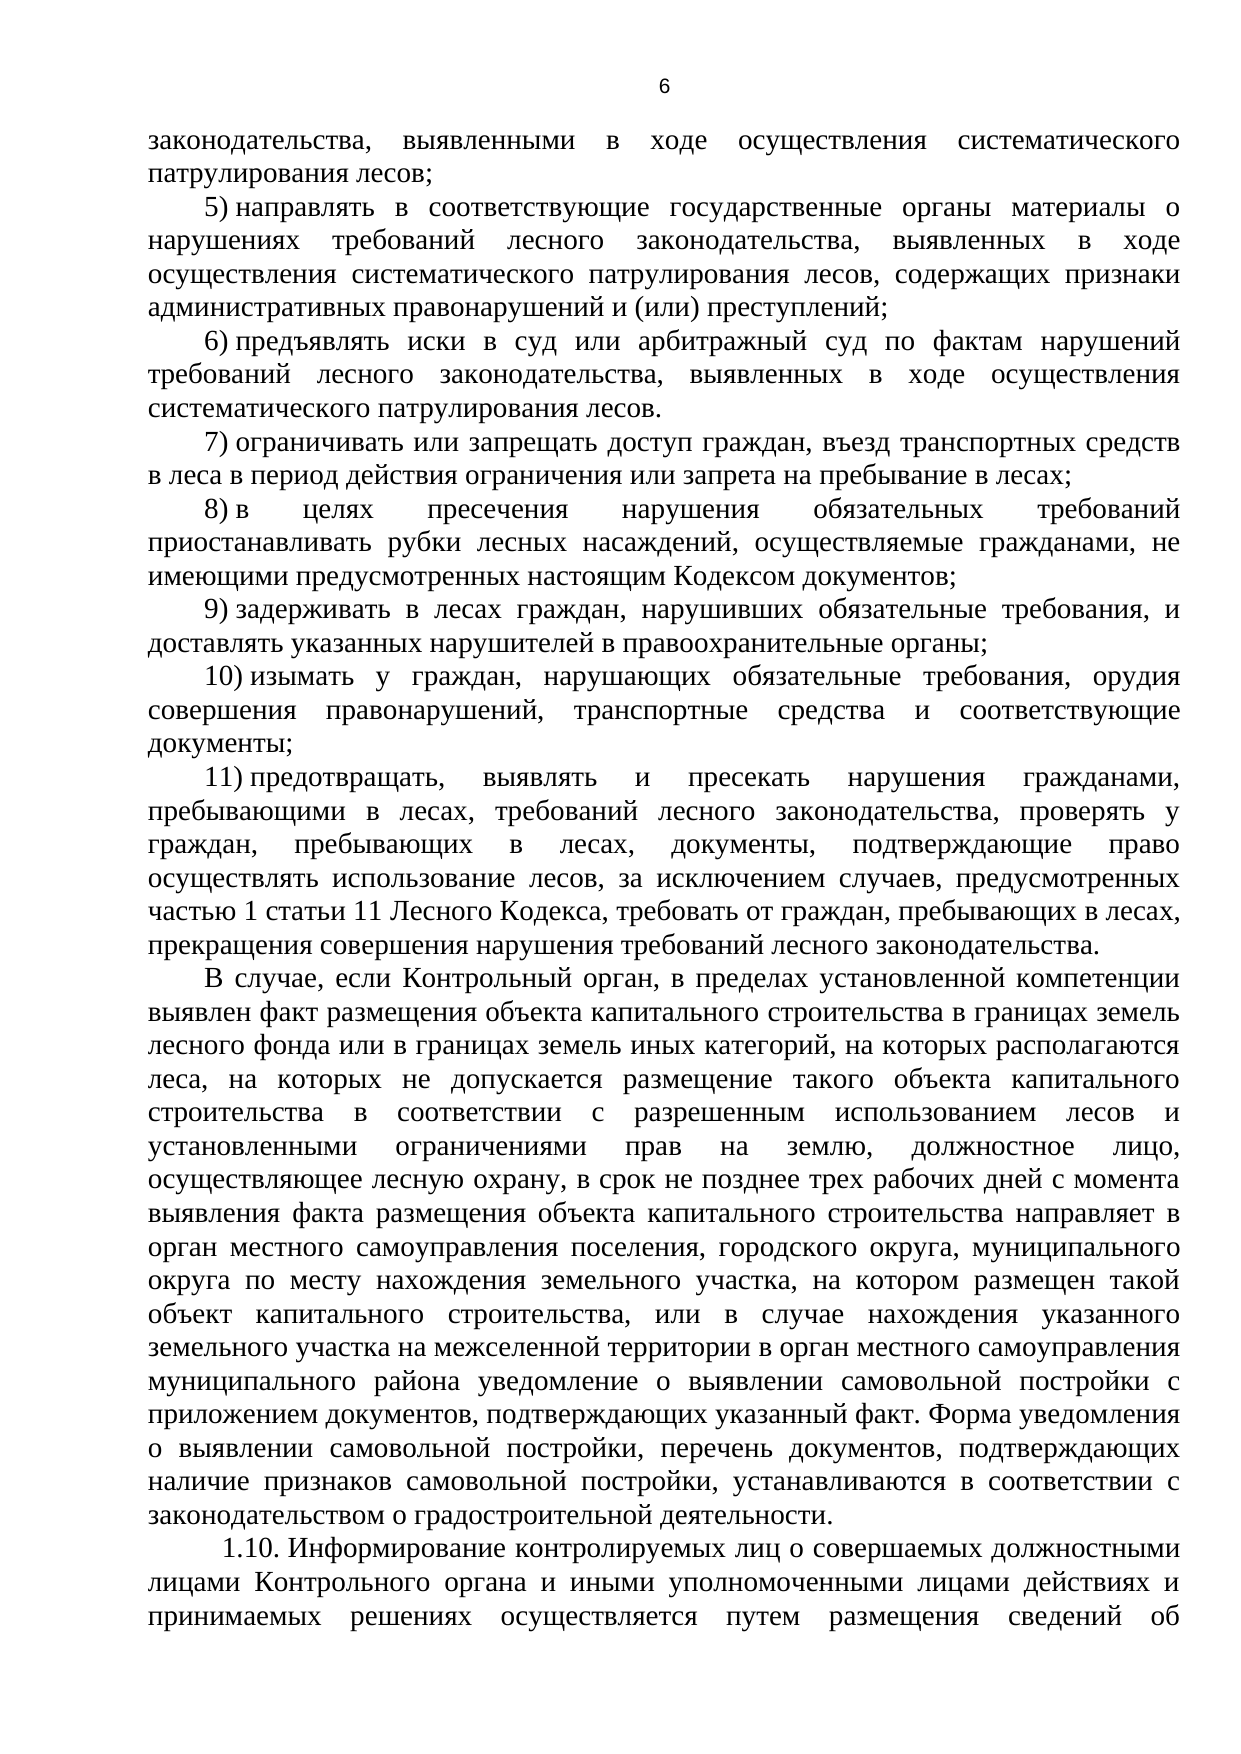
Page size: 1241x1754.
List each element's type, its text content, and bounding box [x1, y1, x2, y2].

text 10) изымать у граждан, нарушающих обязательные требования, орудия совершения правонарушений, транспортные средства и соответствующие документы; [148, 658, 1181, 759]
text 5) направлять в соответствующие государственные органы материалы о нарушениях требований лесного законодательства, выявленных в ходе осуществления систематического патрулирования лесов, содержащих признаки административных правонарушений и (или) преступлений; [148, 189, 1181, 323]
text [148, 122, 1181, 189]
text 7) ограничивать или запрещать доступ граждан, въезд транспортных средств в леса в период действия ограничения или запрета на пребывание в лесах; [148, 424, 1181, 491]
text 8) в целях пресечения нарушения обязательных требований приостанавливать рубки лесных насаждений, осуществляемые гражданами, не имеющими предусмотренных настоящим Кодексом документов; [148, 491, 1181, 591]
text 6) предъявлять иски в суд или арбитражный суд по фактам нарушений требований лесного законодательства, выявленных в ходе осуществления систематического патрулирования лесов. [148, 323, 1181, 424]
text 11) предотвращать, выявлять и пресекать нарушения гражданами, пребывающими в лесах, требований лесного законодательства, проверять у граждан, пребывающих в лесах, документы, подтверждающие право осуществлять использование лесов, за исключением случаев, предусмотренных частью 1 статьи 11 Лесного Кодекса, требовать от граждан, пребывающих в лесах, прекращения совершения нарушения требований лесного законодательства. [148, 759, 1181, 960]
text В случае, если Контрольный орган, в пределах установленной компетенции выявлен факт размещения объекта капитального строительства в границах земель лесного фонда или в границах земель иных категорий, на которых располагаются леса, на которых не допускается размещение такого объекта капитального строительства в соответствии с разрешенным использованием лесов и установленными ограничениями прав на землю, должностное лицо, осуществляющее лесную охрану, в срок не позднее трех рабочих дней с момента выявления факта размещения объекта капитального строительства направляет в орган местного самоуправления поселения, городского округа, муниципального округа по месту нахождения земельного участка, на котором размещен такой объект капитального строительства, или в случае нахождения указанного земельного участка на межселенной территории в орган местного самоуправления муниципального района уведомление о выявлении самовольной постройки с приложением документов, подтверждающих указанный факт. Форма уведомления о выявлении самовольной постройки, перечень документов, подтверждающих наличие признаков самовольной постройки, устанавливаются в соответствии с законодательством о градостроительной деятельности. [148, 960, 1181, 1531]
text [148, 1531, 1181, 1631]
text 9) задерживать в лесах граждан, нарушивших обязательные требования, и доставлять указанных нарушителей в правоохранительные органы; [148, 591, 1181, 658]
